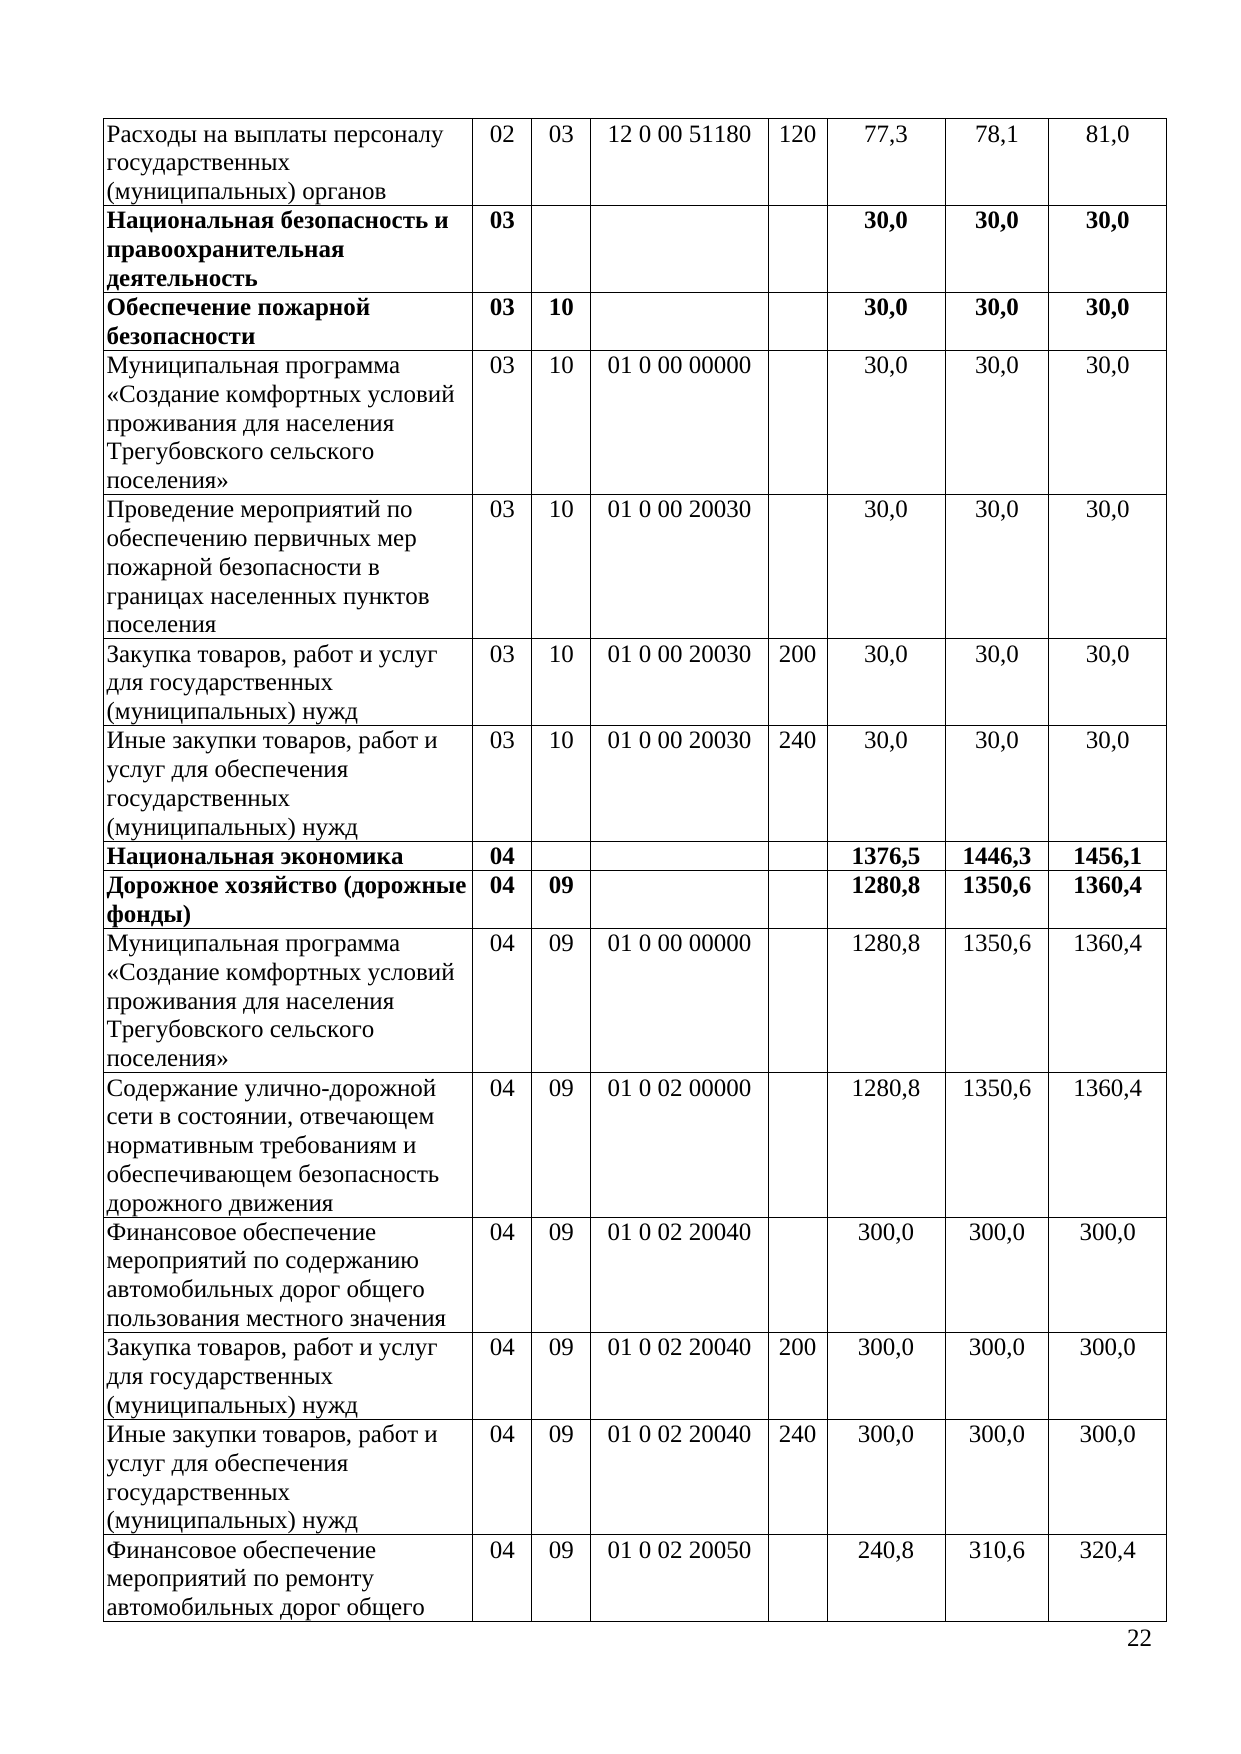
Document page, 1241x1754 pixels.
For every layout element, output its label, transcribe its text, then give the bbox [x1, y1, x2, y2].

table_cell 09 [532, 1535, 590, 1621]
table_cell 1360,4 [1049, 929, 1166, 1072]
table_cell 1360,4 [1049, 1073, 1166, 1216]
table_cell 04 [473, 1073, 531, 1216]
table_cell [769, 842, 827, 870]
table_cell [769, 351, 827, 494]
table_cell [104, 1535, 472, 1621]
table_cell 30,0 [828, 726, 945, 841]
table_cell 30,0 [946, 293, 1048, 350]
table_cell 09 [532, 1073, 590, 1216]
table_cell 78,1 [946, 119, 1048, 205]
table_cell 200 [769, 1333, 827, 1419]
table_cell 1280,8 [828, 1073, 945, 1216]
table_cell [769, 495, 827, 638]
table_cell Обеспечение пожарной безопасности [104, 293, 472, 350]
table_cell 01 0 00 20030 [591, 639, 768, 725]
table_cell 1360,4 [1049, 871, 1166, 928]
table_cell 09 [532, 871, 590, 928]
table_cell 30,0 [946, 495, 1048, 638]
table_cell [532, 842, 590, 870]
table_cell 30,0 [946, 639, 1048, 725]
table_cell Национальная безопасность и правоохранительная деятельность [104, 206, 472, 292]
table_cell 30,0 [946, 206, 1048, 292]
table_cell 03 [532, 119, 590, 205]
table_cell Муниципальная программа «Создание комфортных условий проживания для населения Трегубовского сельского поселения» [104, 929, 472, 1072]
table_cell 09 [532, 1218, 590, 1332]
table_cell 01 0 00 20030 [591, 726, 768, 841]
table_cell Финансовое обеспечение мероприятий по содержанию автомобильных дорог общего пользования местного значения [104, 1218, 472, 1332]
table_cell 01 0 00 20030 [591, 495, 768, 638]
table_cell [591, 293, 768, 350]
table_cell [769, 206, 827, 292]
table_cell Закупка товаров, работ и услуг для государственных (муниципальных) нужд [104, 639, 472, 725]
table_cell 77,3 [828, 119, 945, 205]
table_cell 200 [769, 639, 827, 725]
table_cell 04 [473, 871, 531, 928]
table_cell 30,0 [1049, 351, 1166, 494]
table_cell 120 [769, 119, 827, 205]
table_cell 1280,8 [828, 929, 945, 1072]
table_cell 04 [473, 1218, 531, 1332]
table_cell 01 0 00 00000 [591, 351, 768, 494]
table_cell [769, 1073, 827, 1216]
table_cell 300,0 [828, 1333, 945, 1419]
table_cell 30,0 [1049, 639, 1166, 725]
table_cell 1280,8 [828, 871, 945, 928]
table_cell 01 0 02 20040 [591, 1218, 768, 1332]
table_cell 01 0 02 00000 [591, 1073, 768, 1216]
table_cell 03 [473, 293, 531, 350]
table_cell 30,0 [946, 726, 1048, 841]
table_cell 240,8 [828, 1535, 945, 1621]
table_cell 01 0 02 20040 [591, 1333, 768, 1419]
table_cell 01 0 02 20040 [591, 1420, 768, 1534]
table_cell 300,0 [1049, 1333, 1166, 1419]
table_cell 1376,5 [828, 842, 945, 870]
table_cell 300,0 [1049, 1218, 1166, 1332]
table_cell [591, 206, 768, 292]
table_cell 10 [532, 351, 590, 494]
table_cell 03 [473, 495, 531, 638]
table_cell 03 [473, 206, 531, 292]
table_cell 300,0 [1049, 1420, 1166, 1534]
table_cell 03 [473, 639, 531, 725]
table_cell [532, 206, 590, 292]
table_cell Проведение мероприятий по обеспечению первичных мер пожарной безопасности в границах населенных пунктов поселения [104, 495, 472, 638]
table_cell Дорожное хозяйство (дорожные фонды) [104, 871, 472, 928]
table_cell Расходы на выплаты персоналу государственных (муниципальных) органов [104, 119, 472, 205]
table_cell 1350,6 [946, 871, 1048, 928]
table_cell 01 0 02 20050 [591, 1535, 768, 1621]
table_cell 30,0 [828, 639, 945, 725]
table_cell 300,0 [828, 1218, 945, 1332]
table_cell 30,0 [1049, 293, 1166, 350]
table_cell 10 [532, 726, 590, 841]
table_cell 09 [532, 929, 590, 1072]
table_cell 04 [473, 1420, 531, 1534]
table_cell [591, 871, 768, 928]
table_cell Иные закупки товаров, работ и услуг для обеспечения государственных (муниципальных) нужд [104, 726, 472, 841]
table_cell 03 [473, 351, 531, 494]
table_cell 1350,6 [946, 929, 1048, 1072]
table_cell 320,4 [1049, 1535, 1166, 1621]
table_cell 300,0 [828, 1420, 945, 1534]
table_cell 300,0 [946, 1420, 1048, 1534]
table_cell 12 0 00 51180 [591, 119, 768, 205]
table_cell 02 [473, 119, 531, 205]
table_cell 1446,3 [946, 842, 1048, 870]
table_cell 30,0 [828, 495, 945, 638]
table_cell 1456,1 [1049, 842, 1166, 870]
table_cell 10 [532, 293, 590, 350]
table_cell 03 [473, 726, 531, 841]
table_cell 240 [769, 1420, 827, 1534]
table_cell [769, 1218, 827, 1332]
table_cell 10 [532, 495, 590, 638]
table_cell 04 [473, 1535, 531, 1621]
table_cell 09 [532, 1333, 590, 1419]
table_cell 300,0 [946, 1333, 1048, 1419]
table_cell 1350,6 [946, 1073, 1048, 1216]
table_cell 30,0 [946, 351, 1048, 494]
table_cell 04 [473, 842, 531, 870]
table_cell 04 [473, 929, 531, 1072]
table_cell 09 [532, 1420, 590, 1534]
table_cell [769, 1535, 827, 1621]
table_cell 01 0 00 00000 [591, 929, 768, 1072]
table_cell 30,0 [828, 293, 945, 350]
table_cell Содержание улично-дорожной сети в состоянии, отвечающем нормативным требованиям и обеспечивающем безопасность дорожного движения [104, 1073, 472, 1216]
table_cell 240 [769, 726, 827, 841]
table_cell 30,0 [1049, 726, 1166, 841]
table_cell [769, 929, 827, 1072]
table_cell 30,0 [828, 351, 945, 494]
table_cell 81,0 [1049, 119, 1166, 205]
table_cell 04 [473, 1333, 531, 1419]
table_cell Национальная экономика [104, 842, 472, 870]
table_cell 30,0 [1049, 495, 1166, 638]
table_cell 310,6 [946, 1535, 1048, 1621]
table_cell 300,0 [946, 1218, 1048, 1332]
table_cell 30,0 [828, 206, 945, 292]
table_cell [591, 842, 768, 870]
table_cell Иные закупки товаров, работ и услуг для обеспечения государственных (муниципальных) нужд [104, 1420, 472, 1534]
table_cell [769, 871, 827, 928]
table_cell 30,0 [1049, 206, 1166, 292]
table_cell [769, 293, 827, 350]
table_cell 10 [532, 639, 590, 725]
table_cell Закупка товаров, работ и услуг для государственных (муниципальных) нужд [104, 1333, 472, 1419]
table_cell Муниципальная программа «Создание комфортных условий проживания для населения Трегубовского сельского поселения» [104, 351, 472, 494]
